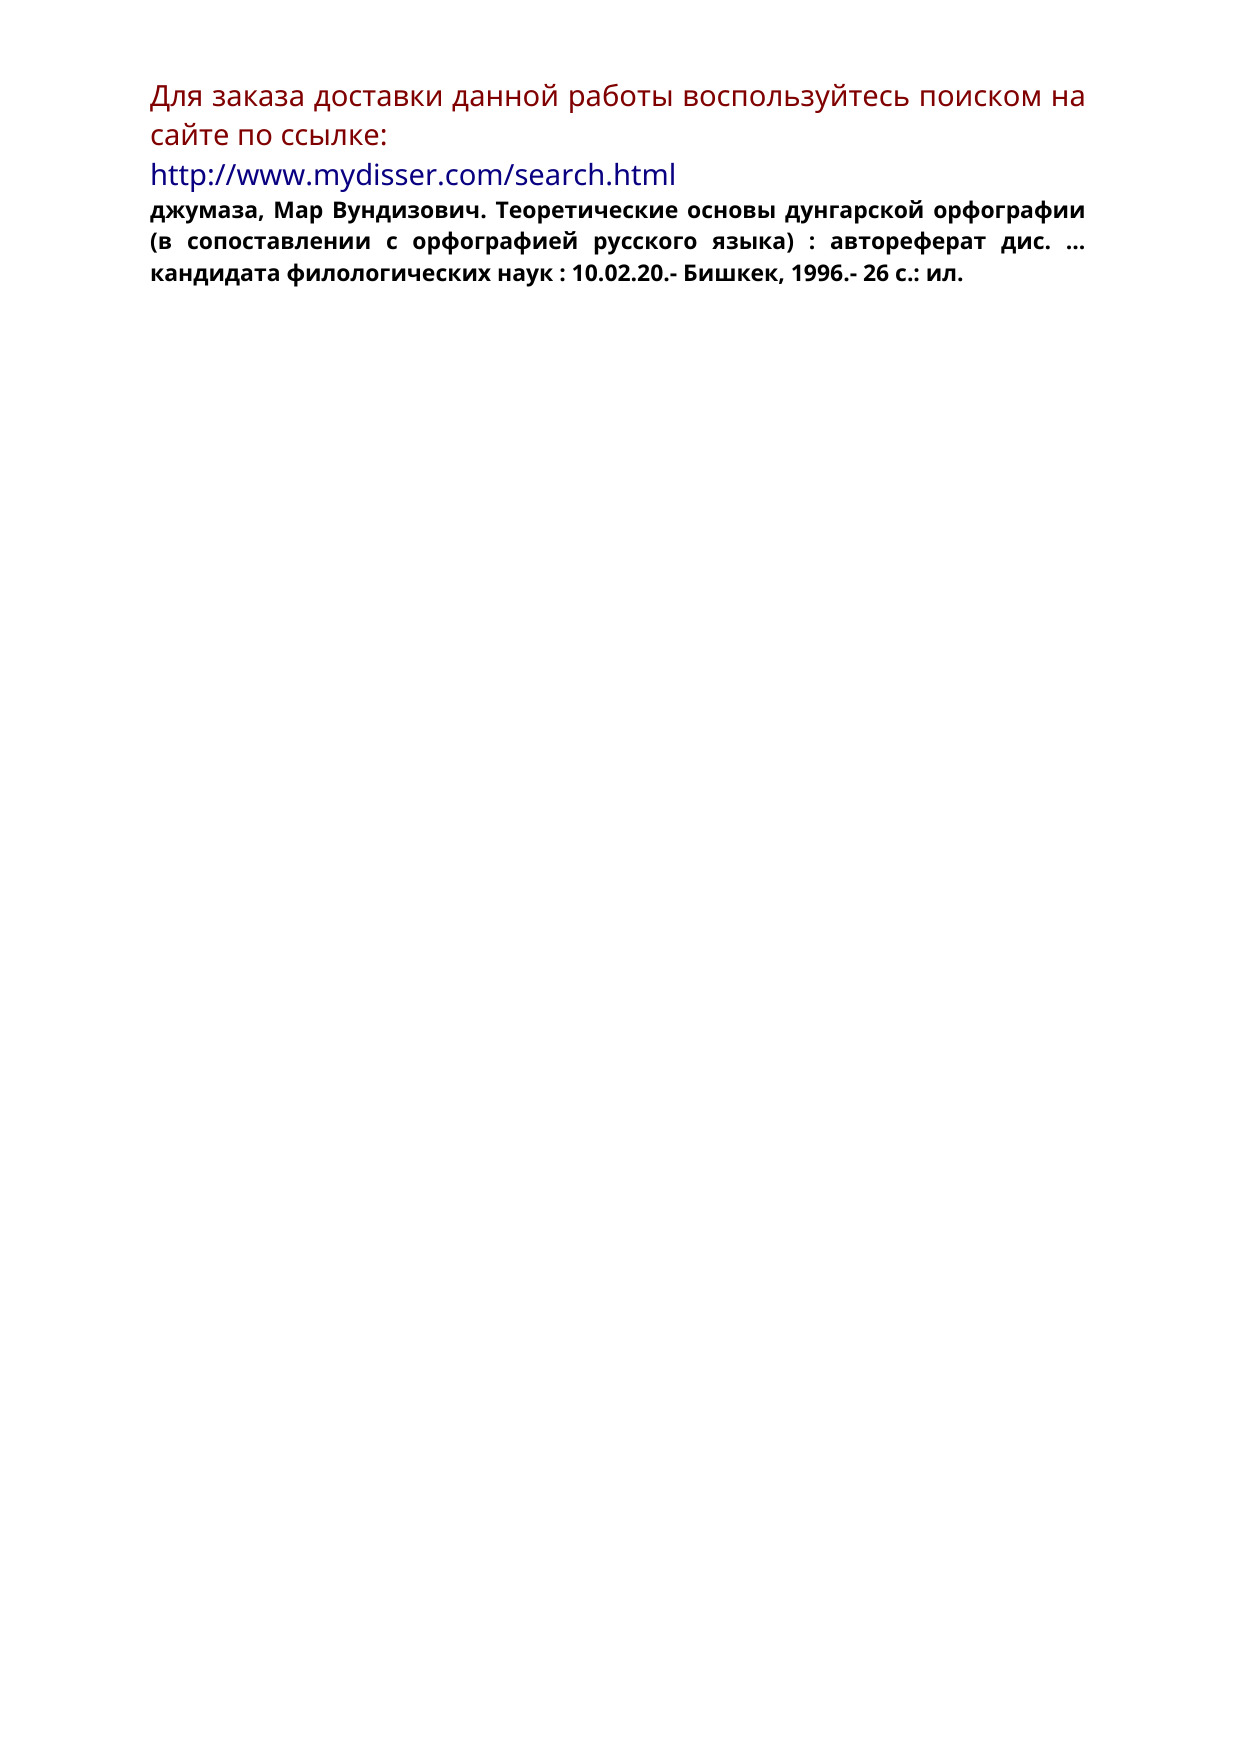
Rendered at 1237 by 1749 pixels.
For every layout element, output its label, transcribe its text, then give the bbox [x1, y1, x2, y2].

text джумаза, Map Вундизович. Теоретические основы дунгарской орфографии (в сопоставлении с орфографией русского языка) : автореферат дис. ... кандидата филологических наук : 10.02.20.- Бишкек, 1996.- 26 с.: ил. [150, 194, 1086, 288]
